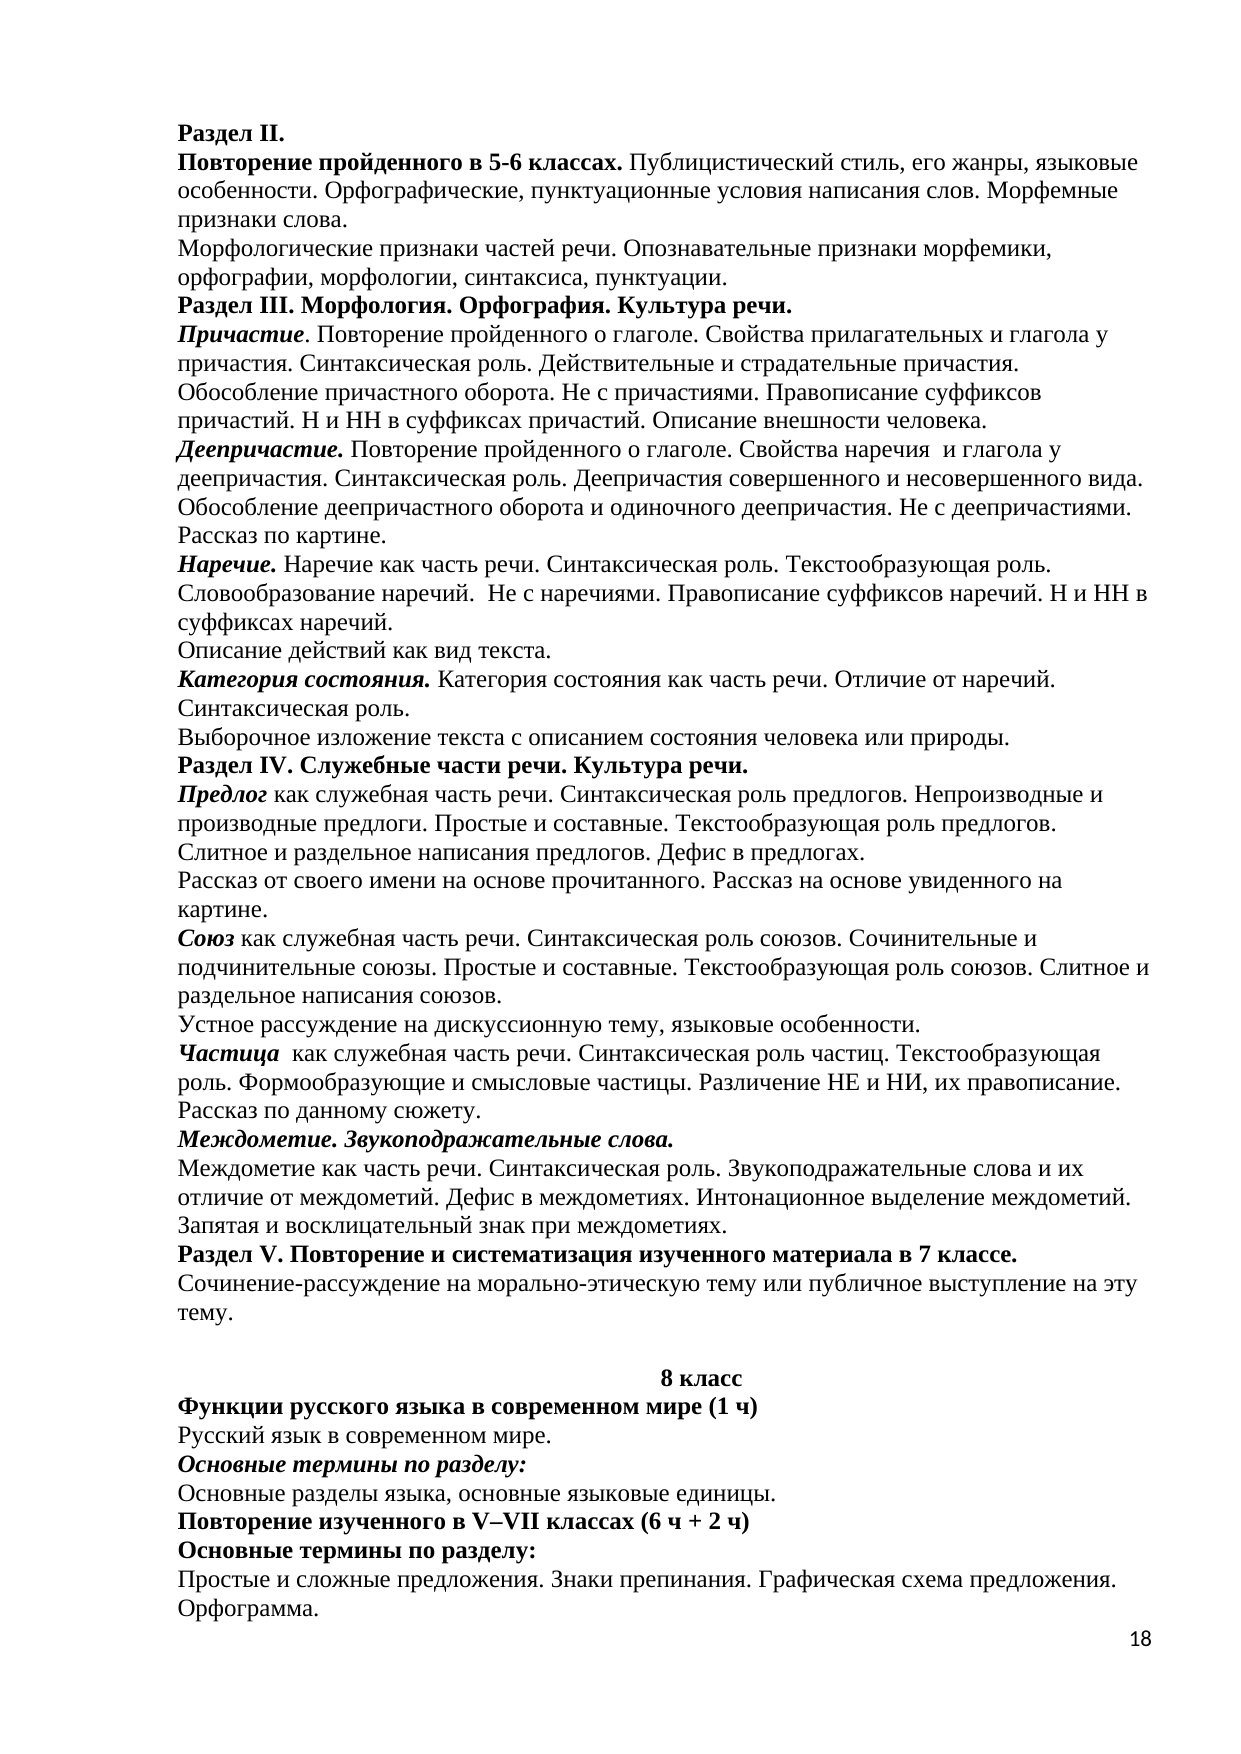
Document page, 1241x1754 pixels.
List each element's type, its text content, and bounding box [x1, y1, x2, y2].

text Деепричастие. Повторение пройденного о глаголе. Свойства наречия и глагола у деепричастия. Синтаксическая роль. Деепричастия совершенного и несовершенного вида. Обособление деепричастного оборота и одиночного деепричастия. Не с деепричастиями. Рассказ по картине. [177, 434, 1152, 549]
text Простые и сложные предложения. Знаки препинания. Графическая схема предложения. Орфограмма. [177, 1564, 1152, 1621]
text Русский язык в современном мире. [177, 1420, 1152, 1449]
text Повторение изученного в V–VII классах (6 ч + 2 ч) [177, 1506, 1152, 1535]
text Причастие. Повторение пройденного о глаголе. Свойства прилагательных и глагола у причастия. Синтаксическая роль. Действительные и страдательные причастия. Обособление причастного оборота. Не с причастиями. Правописание суффиксов причастий. Н и НН в суффиксах причастий. Описание внешности человека. [177, 319, 1152, 434]
text Рассказ по данному сюжету. [177, 1096, 1152, 1124]
text Раздел III. Морфология. Орфография. Культура речи. [177, 291, 1152, 319]
text Наречие. Наречие как часть речи. Синтаксическая роль. Текстообразующая роль. Словообразование наречий. Не с наречиями. Правописание суффиксов наречий. Н и НН в суффиксах наречий. [177, 549, 1152, 636]
text Междометие. Звукоподражательные слова. [177, 1124, 1152, 1153]
text Союз как служебная часть речи. Синтаксическая роль союзов. Сочинительные и подчинительные союзы. Простые и составные. Текстообразующая роль союзов. Слитное и раздельное написания союзов. [177, 923, 1152, 1009]
text Основные термины по разделу: [177, 1535, 1152, 1564]
text Междометие как часть речи. Синтаксическая роль. Звукоподражательные слова и их отличие от междометий. Дефис в междометиях. Интонационное выделение междометий. Запятая и восклицательный знак при междометиях. [177, 1153, 1152, 1239]
text Раздел IV. Служебные части речи. Культура речи. [177, 751, 1152, 779]
text Описание действий как вид текста. [177, 636, 1152, 664]
text Основные термины по разделу: [177, 1449, 1152, 1478]
text Сочинение-рассуждение на морально-этическую тему или публичное выступление на эту тему. [177, 1268, 1152, 1326]
text Категория состояния. Категория состояния как часть речи. Отличие от наречий. Синтаксическая роль. [177, 664, 1152, 722]
text Предлог как служебная часть речи. Синтаксическая роль предлогов. Непроизводные и производные предлоги. Простые и составные. Текстообразующая роль предлогов. Слитное и раздельное написания предлогов. Дефис в предлогах. [177, 779, 1152, 866]
text Рассказ от своего имени на основе прочитанного. Рассказ на основе увиденного на картине. [177, 866, 1152, 923]
text Основные разделы языка, основные языковые единицы. [177, 1478, 1152, 1506]
text Частица как служебная часть речи. Синтаксическая роль частиц. Текстообразующая роль. Формообразующие и смысловые частицы. Различение НЕ и НИ, их правописание. [177, 1038, 1152, 1096]
text Выборочное изложение текста с описанием состояния человека или природы. [177, 722, 1152, 751]
text 8 класс [177, 1363, 1152, 1391]
text Раздел V. Повторение и систематизация изученного материала в 7 классе. [177, 1239, 1152, 1268]
text Устное рассуждение на дискуссионную тему, языковые особенности. [177, 1009, 1152, 1038]
text Морфологические признаки частей речи. Опознавательные признаки морфемики, орфографии, морфологии, синтаксиса, пунктуации. [177, 233, 1152, 291]
text Раздел II. [177, 118, 1152, 147]
text Повторение пройденного в 5-6 классах. Публицистический стиль, его жанры, языковые особенности. Орфографические, пунктуационные условия написания слов. Морфемные признаки слова. [177, 147, 1152, 233]
text Функции русского языка в современном мире (1 ч) [177, 1391, 1152, 1420]
